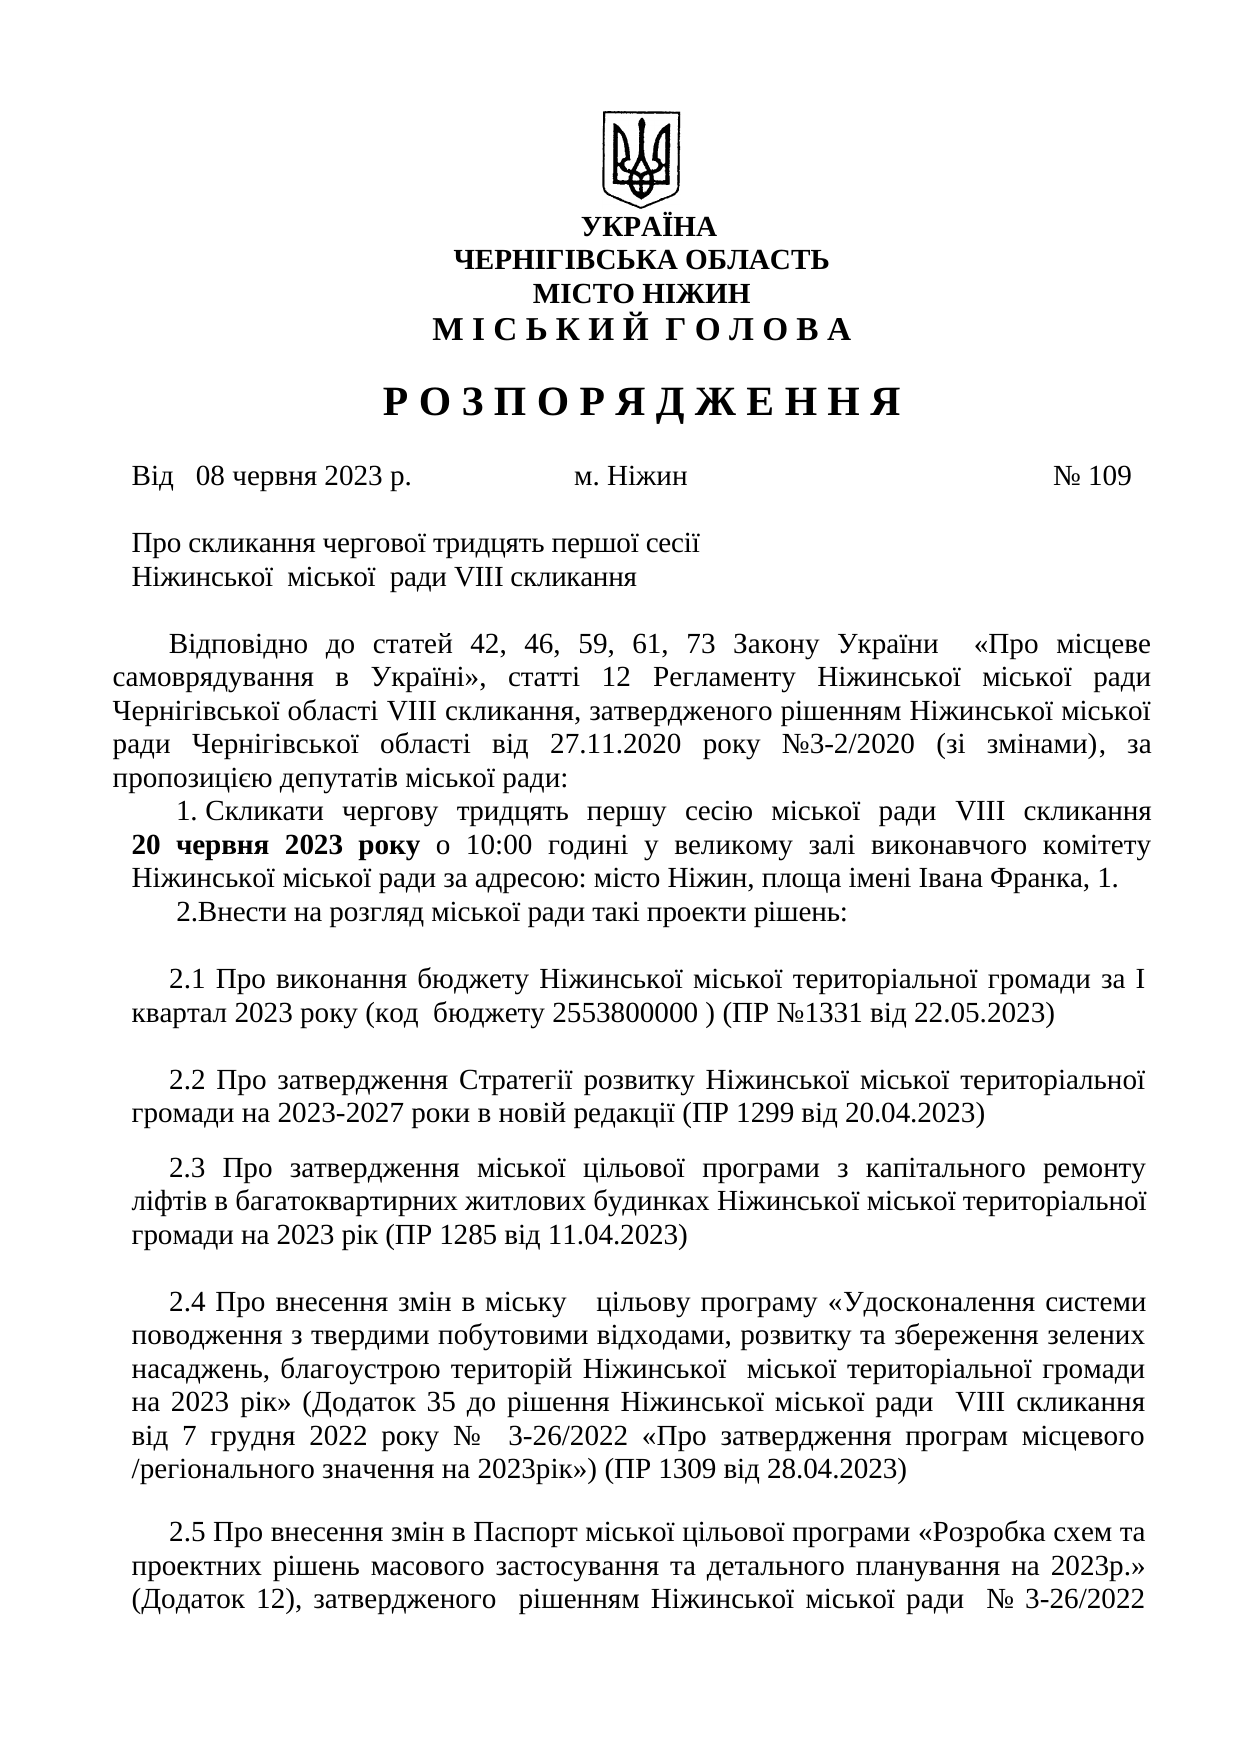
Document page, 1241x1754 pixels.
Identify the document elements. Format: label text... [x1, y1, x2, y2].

text УКРАЇНА [131, 209, 1152, 242]
text 2.2 Про затвердження Стратегії розвитку Ніжинської міської територіальної громади на 2023-2027 роки в новій редакції (ПР 1299 від 20.04.2023) [131, 1062, 1146, 1129]
text 2.3 Про затвердження міської цільової програми з капітального ремонту ліфтів в багатоквартирних житлових будинках Ніжинської міської територіальної громади на 2023 рік (ПР 1285 від 11.04.2023) [131, 1150, 1146, 1250]
picture [602, 111, 681, 209]
text МІСТО НІЖИН [131, 276, 1152, 309]
text Відповідно до статей 42, 46, 59, 61, 73 Закону України «Про місцеве самоврядування в Україні», статті 12 Регламенту Ніжинської міської ради Чернігівської області VIII скликання, затвердженого рішенням Ніжинської міської ради Чернігівської області від 27.11.2020 року №3-2/2020 (зі змінами), за пропозицією депутатів міської ради: [112, 626, 1152, 793]
text ЧЕРНІГІВСЬКА ОБЛАСТЬ [131, 242, 1152, 276]
text 2.1 Про виконання бюджету Ніжинської міської територіальної громади за І квартал 2023 року (код бюджету 2553800000 ) (ПР №1331 від 22.05.2023) [131, 961, 1146, 1028]
list Скликати чергову тридцять першу сесію міської ради VIIІ скликання 20 червня 2023 року о 10:00 годині у великому залі виконавчого комітету Ніжинської міської ради за адресою: місто Ніжин, площа імені Івана Франка, 1. [131, 793, 1152, 894]
text Р О З П О Р Я Д Ж Е Н Н Я [131, 377, 1152, 424]
text Від 08 червня 2023 р. м. Ніжин № 109 [131, 458, 1152, 492]
text Про скликання чергової тридцять першої сесії [131, 525, 1152, 559]
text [131, 1514, 1146, 1615]
text М І С Ь К И Й Г О Л О В А [131, 309, 1152, 348]
text Ніжинської міської ради VIIІ скликання [131, 559, 1152, 592]
text 2.Внести на розгляд міської ради такі проекти рішень: [169, 894, 1152, 928]
text 2.4 Про внесення змін в міську цільову програму «Удосконалення системи поводження з твердими побутовими відходами, розвитку та збереження зелених насаджень, благоустрою територій Ніжинської міської територіальної громади на 2023 рік» (Додаток 35 до рішення Ніжинської міської ради VIIІ скликання від 7 грудня 2022 року № 3-26/2022 «Про затвердження програм місцевого /регіонального значення на 2023рік») (ПР 1309 від 28.04.2023) [131, 1284, 1146, 1485]
